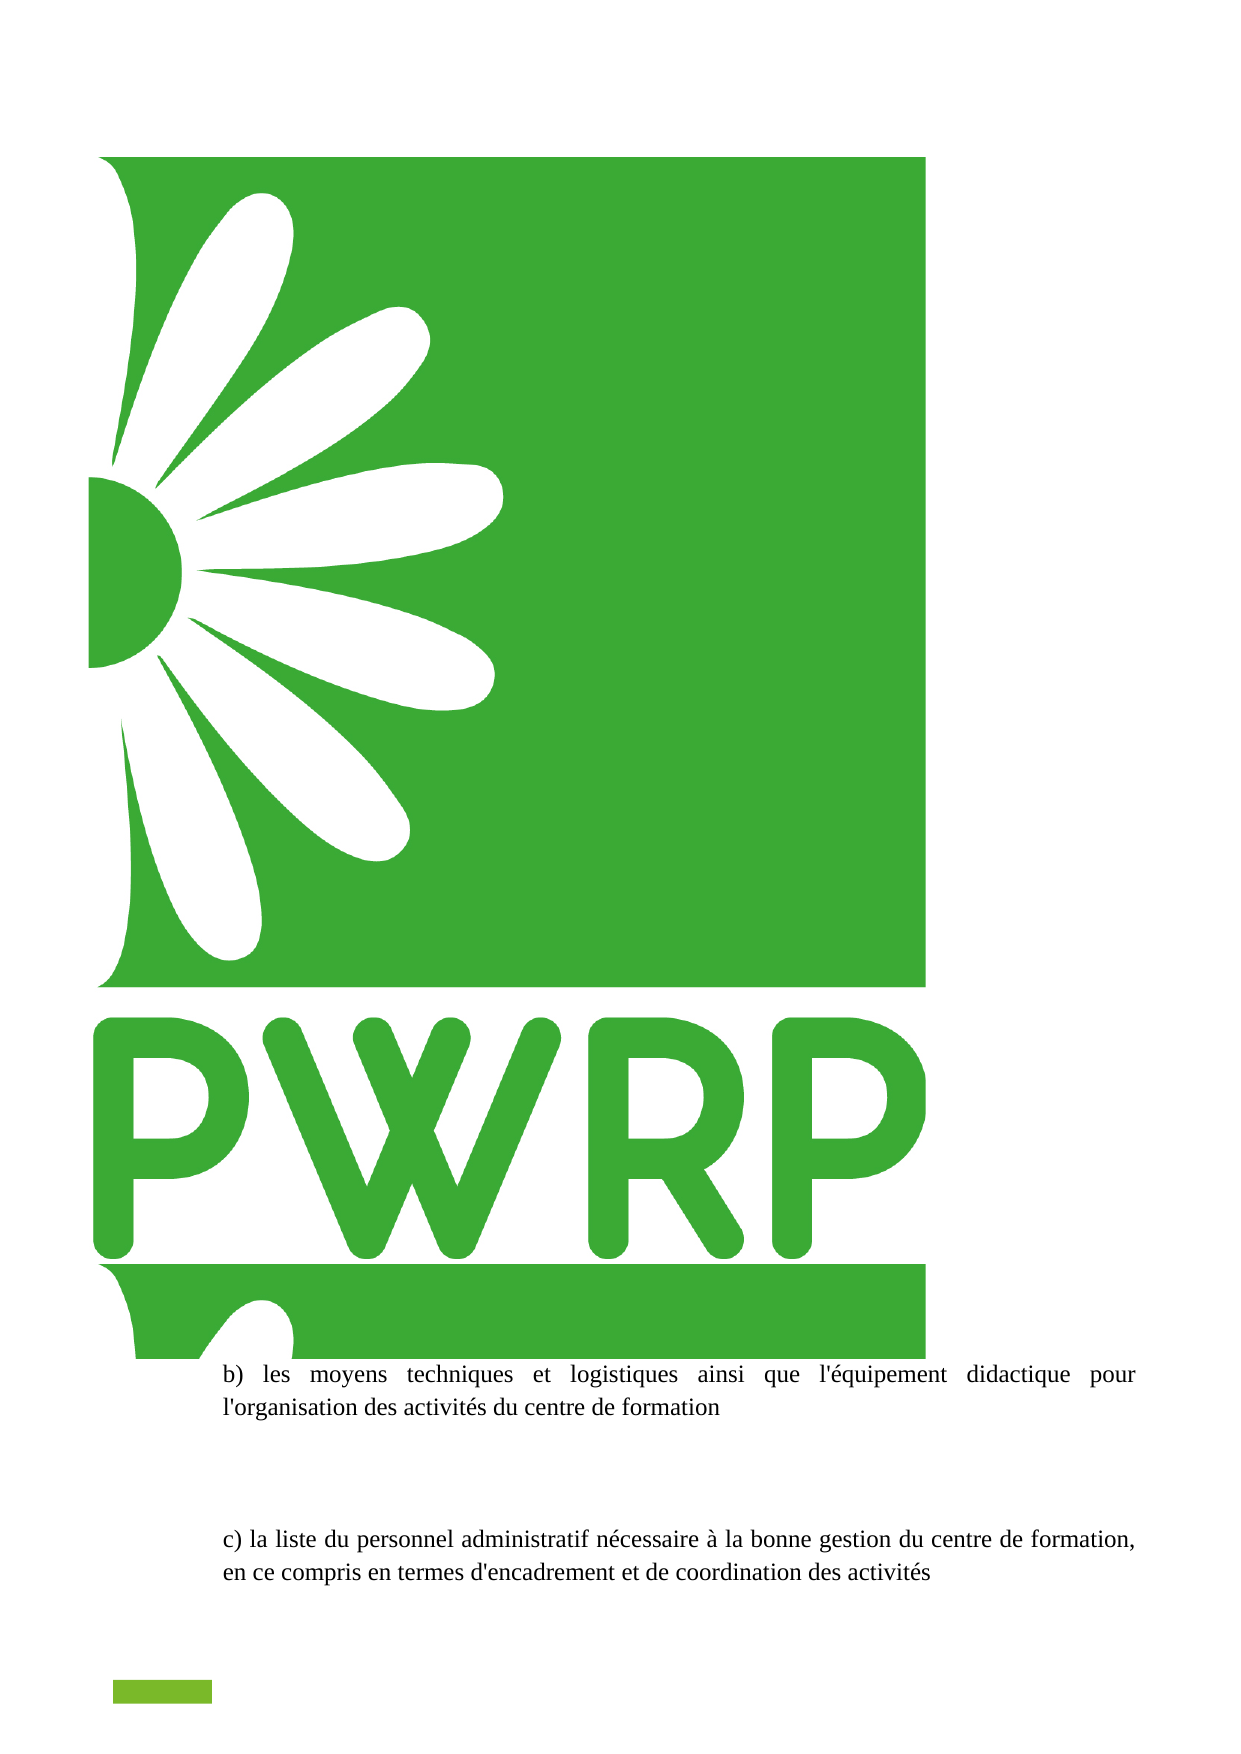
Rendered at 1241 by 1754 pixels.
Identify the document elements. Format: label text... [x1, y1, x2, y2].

picture [88, 157, 926, 1259]
list b) les moyens techniques et logistiques ainsi que l'équipement didactique pour l'organisation des activités du centre de formation [223, 1359, 1137, 1421]
list c) la liste du personnel administratif nécessaire à la bonne gestion du centre de formation, en ce compris en termes d'encadrement et de coordination des activités [223, 1524, 1137, 1586]
picture [88, 1264, 926, 1359]
